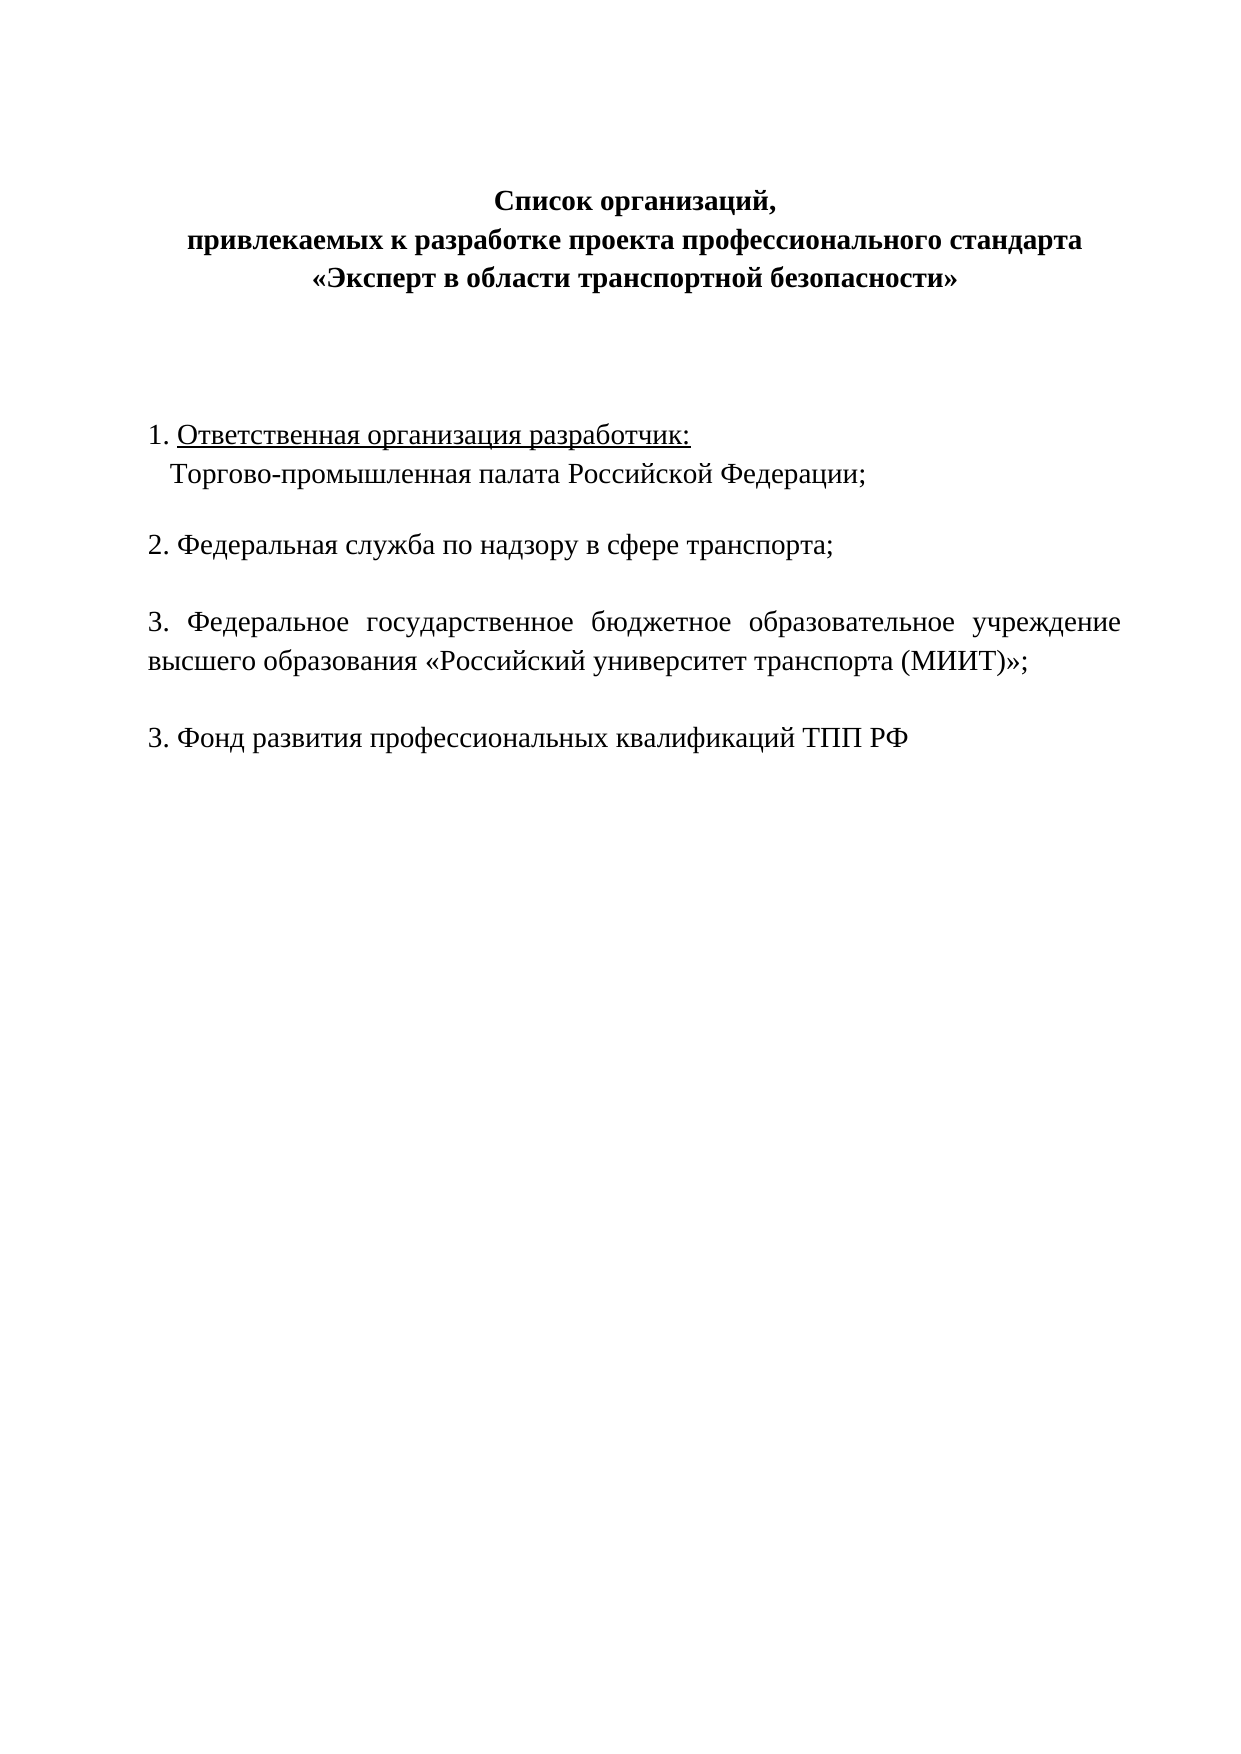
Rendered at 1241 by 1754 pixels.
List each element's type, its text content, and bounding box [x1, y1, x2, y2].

text 1. Ответственная организация разработчик: [148, 417, 1122, 451]
text 3. Фонд развития профессиональных квалификаций ТПП РФ [148, 720, 1122, 753]
text привлекаемых к разработке проекта профессионального стандарта [148, 222, 1122, 256]
list Торгово-промышленная палата Российской Федерации; [148, 456, 1122, 489]
list 2. Федеральная служба по надзору в сфере транспорта; [148, 527, 1122, 561]
text «Эксперт в области транспортной безопасности» [148, 261, 1122, 294]
list 3. Федеральное государственное бюджетное образовательное учреждение высшего образования «Российский университет транспорта (МИИТ)»; [148, 604, 1122, 676]
text Список организаций, [148, 183, 1122, 217]
